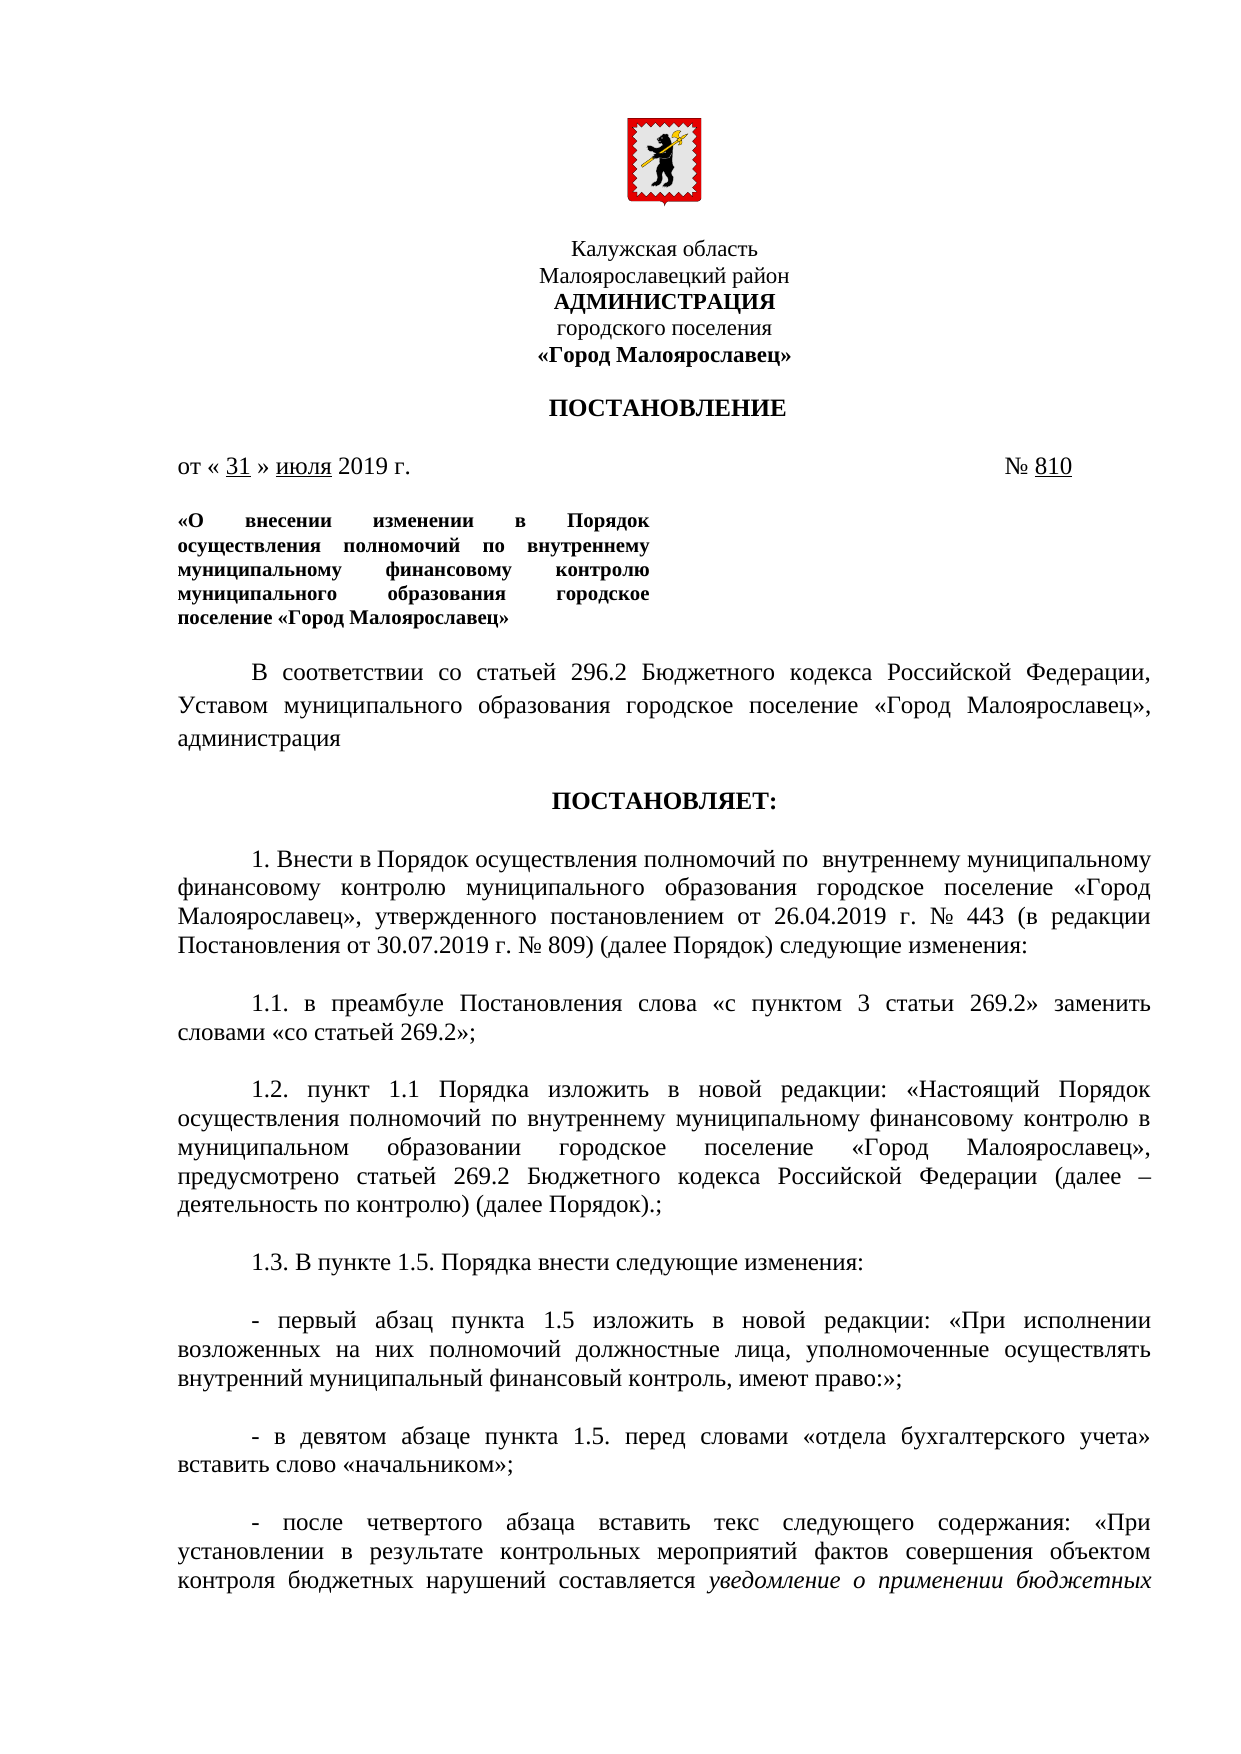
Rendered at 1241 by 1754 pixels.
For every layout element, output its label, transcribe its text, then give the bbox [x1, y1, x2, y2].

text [177, 1507, 1152, 1594]
text «О внесении изменении в Порядок осуществления полномочий по внутреннему муниципальному финансовому контролю муниципального образования городское поселение «Город Малоярославец» [177, 508, 650, 629]
subtitle городского поселения [177, 314, 1152, 341]
text от « 31 » июля 2019 г. № 810 [177, 451, 1152, 480]
text ПОСТАНОВЛЯЕТ: [177, 786, 1152, 814]
text В соответствии со статьей 296.2 Бюджетного кодекса Российской Федерации, Уставом муниципального образования городское поселение «Город Малоярославец», администрация [177, 657, 1152, 752]
text ПОСТАНОВЛЕНИЕ [177, 393, 1152, 422]
text - в девятом абзаце пункта 1.5. перед словами «отдела бухгалтерского учета» вставить слово «начальником»; [177, 1421, 1152, 1478]
subtitle АДМИНИСТРАЦИЯ [177, 288, 1152, 314]
text Малоярославецкий район [177, 262, 1152, 288]
text - первый абзац пункта 1.5 изложить в новой редакции: «При исполнении возложенных на них полномочий должностные лица, уполномоченные осуществлять внутренний муниципальный финансовый контроль, имеют право:»; [177, 1305, 1152, 1392]
text 1.1. в преамбуле Постановления слова «с пунктом 3 статьи 269.2» заменить словами «со статьей 269.2»; [177, 988, 1152, 1045]
subtitle Калужская область [177, 235, 1152, 262]
text 1.3. В пункте 1.5. Порядка внести следующие изменения: [177, 1247, 1152, 1276]
text 1. Внести в Порядок осуществления полномочий по внутреннему муниципальному финансовому контролю муниципального образования городское поселение «Город Малоярославец», утвержденного постановлением от 26.04.2019 г. № 443 (в редакции Постановления от 30.07.2019 г. № 809) (далее Порядок) следующие изменения: [177, 844, 1152, 959]
text 1.2. пункт 1.1 Порядка изложить в новой редакции: «Настоящий Порядок осуществления полномочий по внутреннему муниципальному финансовому контролю в муниципальном образовании городское поселение «Город Малоярославец», предусмотрено статьей 269.2 Бюджетного кодекса Российской Федерации (далее – деятельность по контролю) (далее Порядок).; [177, 1074, 1152, 1218]
subtitle «Город Малоярославец» [177, 341, 1152, 367]
